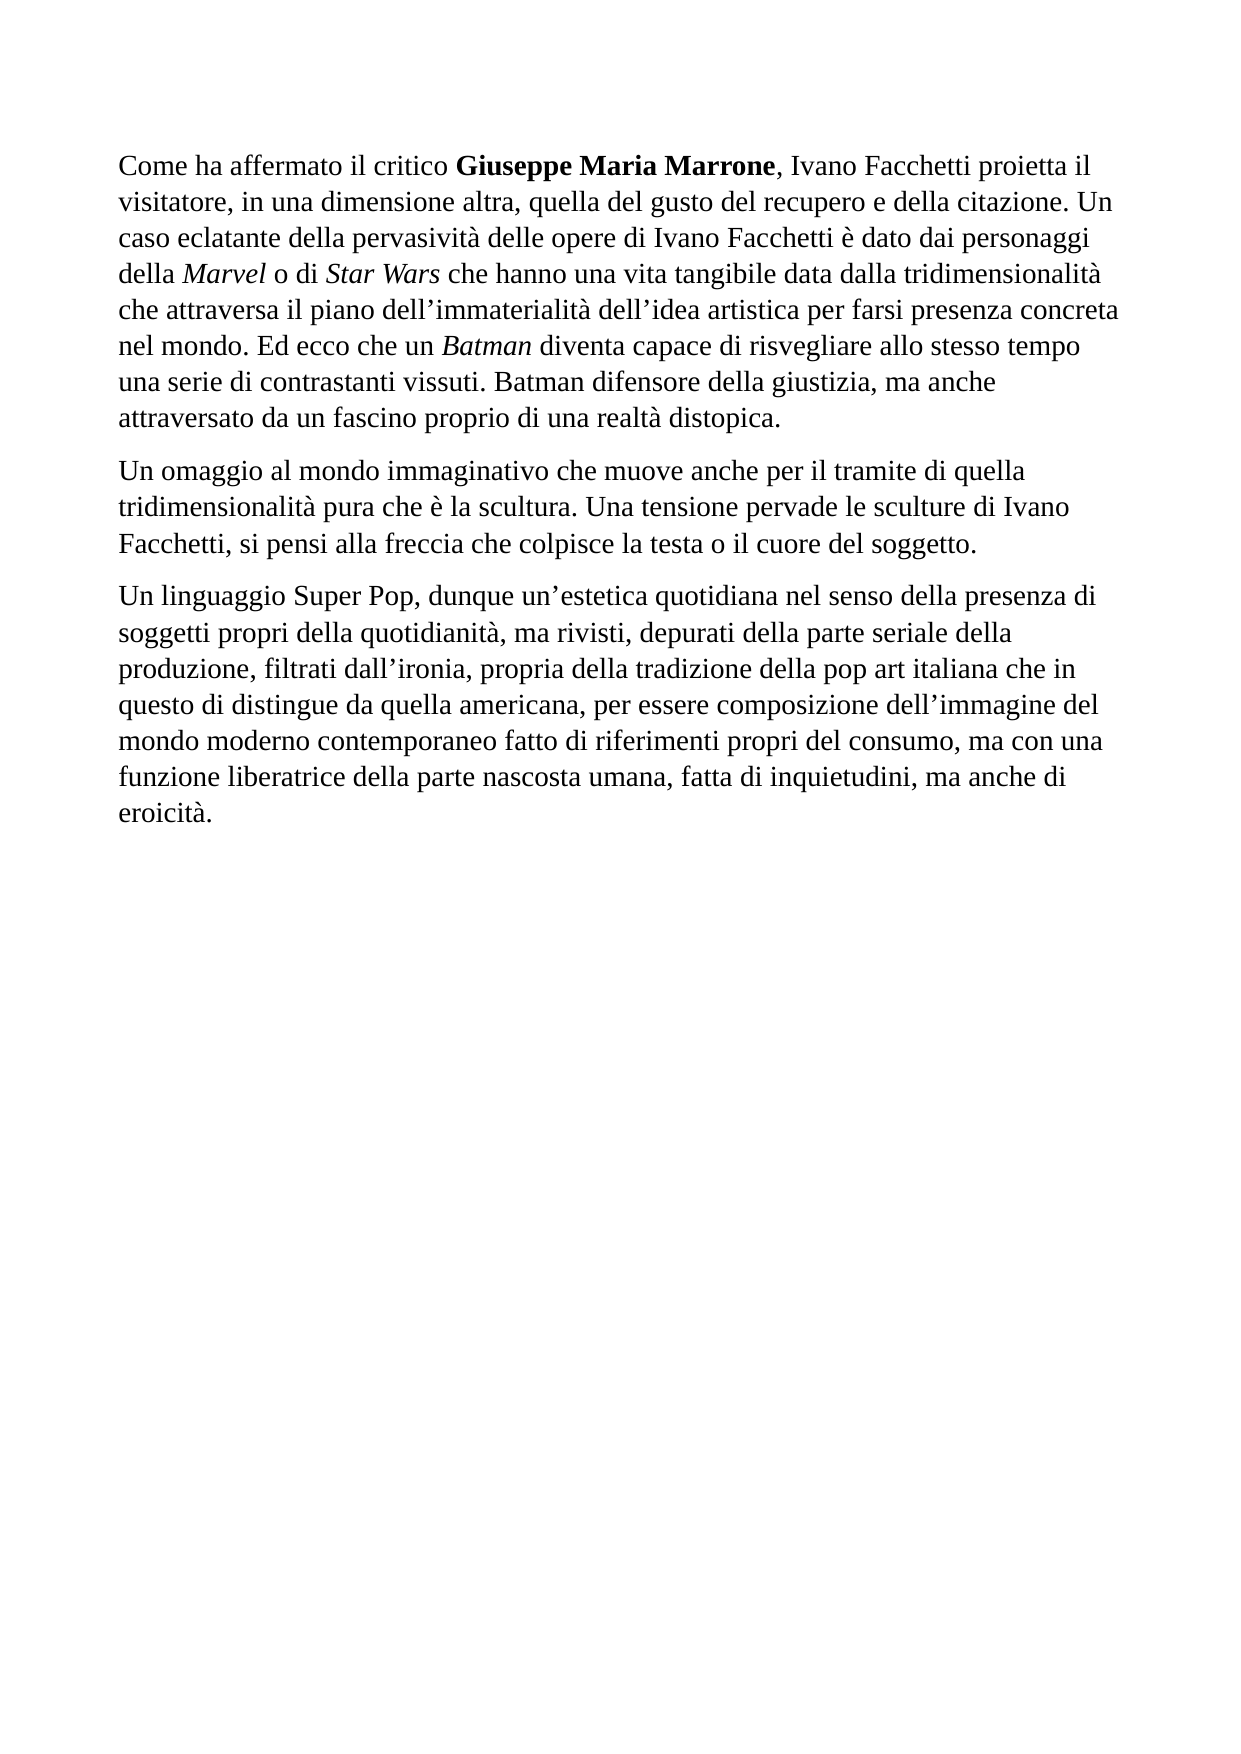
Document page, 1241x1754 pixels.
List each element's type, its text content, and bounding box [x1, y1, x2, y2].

text Come ha affermato il critico Giuseppe Maria Marrone, Ivano Facchetti proietta il visitatore, in una dimensione altra, quella del gusto del recupero e della citazione. Un caso eclatante della pervasività delle opere di Ivano Facchetti è dato dai personaggi della Marvel o di Star Wars che hanno una vita tangibile data dalla tridimensionalità che attraversa il piano dell’immaterialità dell’idea artistica per farsi presenza concreta nel mondo. Ed ecco che un Batman diventa capace di risvegliare allo stesso tempo una serie di contrastanti vissuti. Batman difensore della giustizia, ma anche attraversato da un fascino proprio di una realtà distopica. [118, 148, 1122, 434]
text Un linguaggio Super Pop, dunque un’estetica quotidiana nel senso della presenza di soggetti propri della quotidianità, ma rivisti, depurati della parte seriale della produzione, filtrati dall’ironia, propria della tradizione della pop art italiana che in questo di distingue da quella americana, per essere composizione dell’immagine del mondo moderno contemporaneo fatto di riferimenti propri del consumo, ma con una funzione liberatrice della parte nascosta umana, fatta di inquietudini, ma anche di eroicità. [118, 578, 1122, 829]
text Un omaggio al mondo immaginativo che muove anche per il tramite di quella tridimensionalità pura che è la scultura. Una tensione pervade le sculture di Ivano Facchetti, si pensi alla freccia che colpisce la testa o il cuore del soggetto. [118, 453, 1122, 559]
